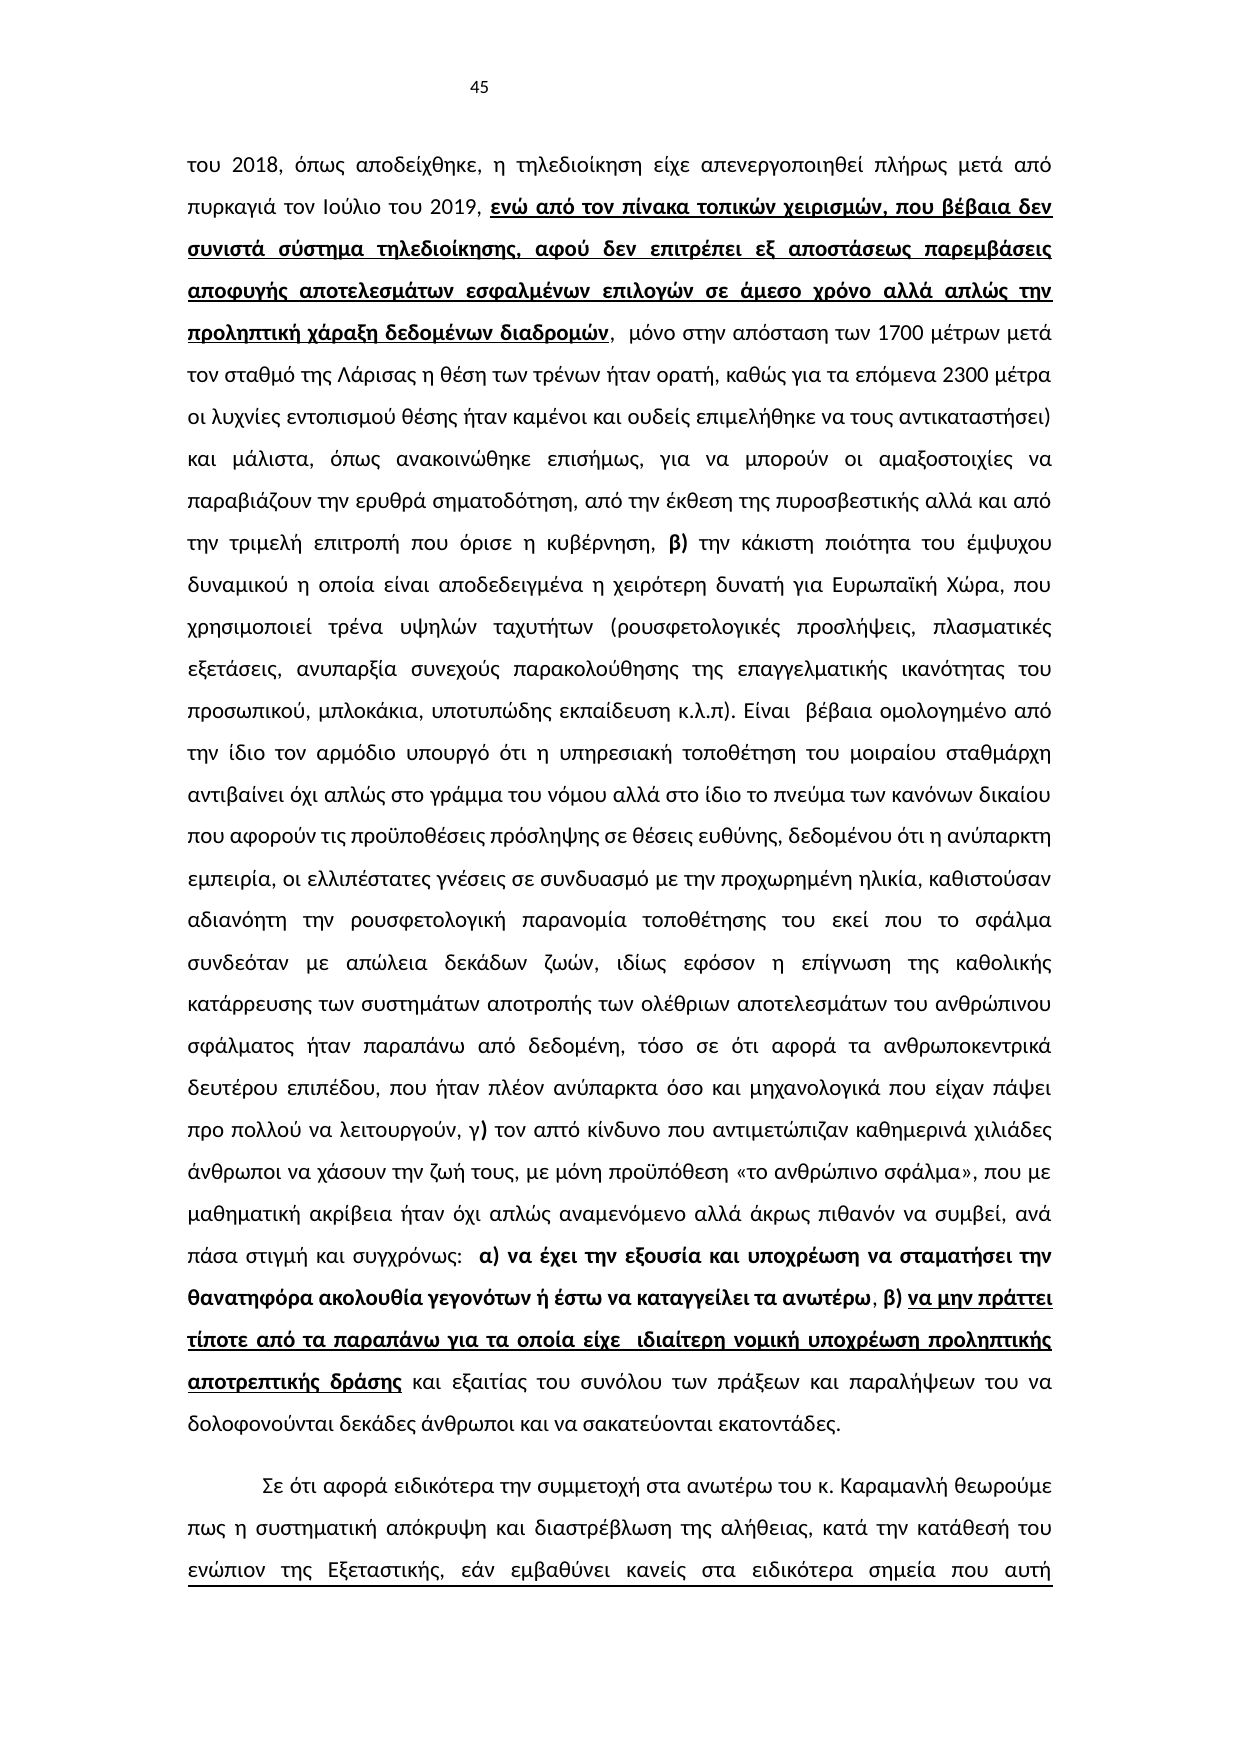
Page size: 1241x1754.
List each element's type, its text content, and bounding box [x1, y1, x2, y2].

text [187, 1471, 1053, 1587]
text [187, 150, 1053, 300]
